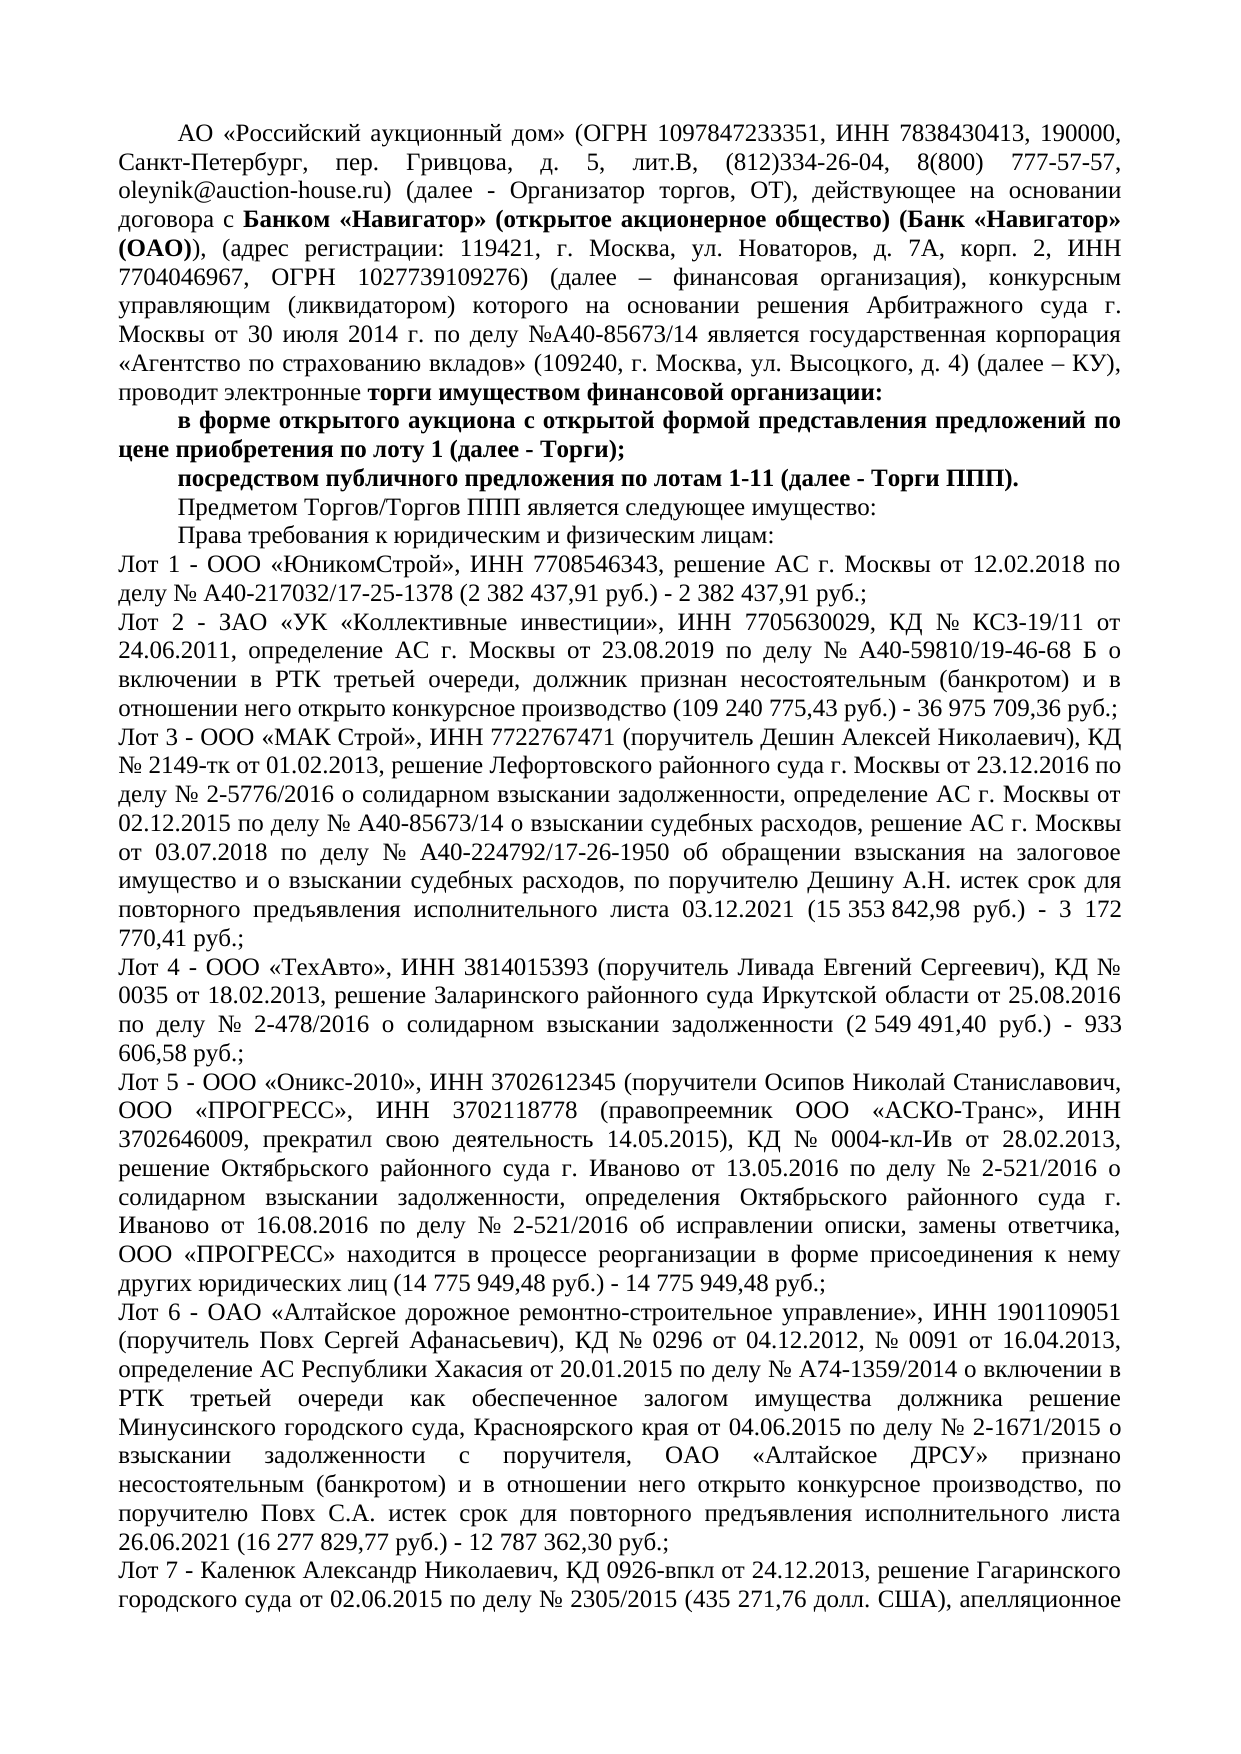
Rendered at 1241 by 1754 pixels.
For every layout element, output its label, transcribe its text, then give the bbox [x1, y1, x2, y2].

text Лот 3 - ООО «МАК Строй», ИНН 7722767471 (поручитель Дешин Алексей Николаевич), КД № 2149-тк от 01.02.2013, решение Лефортовского районного суда г. Москвы от 23.12.2016 по делу № 2-5776/2016 о солидарном взыскании задолженности, определение АС г. Москвы от 02.12.2015 по делу № А40-85673/14 о взыскании судебных расходов, решение АС г. Москвы от 03.07.2018 по делу № А40-224792/17-26-1950 об обращении взыскания на залоговое имущество и о взыскании судебных расходов, по поручителю Дешину А.Н. истек срок для повторного предъявления исполнительного листа 03.12.2021 (15 353 842,98 руб.) - 3 172 770,41 руб.; [118, 722, 1122, 952]
text Лот 1 - ООО «ЮникомСтрой», ИНН 7708546343, решение АС г. Москвы от 12.02.2018 по делу № А40-217032/17-25-1378 (2 382 437,91 руб.) - 2 382 437,91 руб.; [118, 549, 1122, 607]
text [118, 1556, 1122, 1613]
text Лот 5 - ООО «Оникс-2010», ИНН 3702612345 (поручители Осипов Николай Станиславович, ООО «ПРОГРЕСС», ИНН 3702118778 (правопреемник ООО «АСКО-Транс», ИНН 3702646009, прекратил свою деятельность 14.05.2015), КД № 0004-кл-Ив от 28.02.2013, решение Октябрьского районного суда г. Иваново от 13.05.2016 по делу № 2-521/2016 о солидарном взыскании задолженности, определения Октябрьского районного суда г. Иваново от 16.08.2016 по делу № 2-521/2016 об исправлении описки, замены ответчика, ООО «ПРОГРЕСС» находится в процессе реорганизации в форме присоединения к нему других юридических лиц (14 775 949,48 руб.) - 14 775 949,48 руб.; [118, 1067, 1122, 1297]
text АО «Российский аукционный дом» (ОГРН 1097847233351, ИНН 7838430413, 190000, Санкт-Петербург, пер. Гривцова, д. 5, лит.В, (812)334-26-04, 8(800) 777-57-57, oleynik@auction-house.ru) (далее - Организатор торгов, ОТ), действующее на основании договора с Банком «Навигатор» (открытое акционерное общество) (Банк «Навигатор» (ОАО)), (адрес регистрации: 119421, г. Москва, ул. Новаторов, д. 7А, корп. 2, ИНН 7704046967, ОГРН 1027739109276) (далее – финансовая организация), конкурсным управляющим (ликвидатором) которого на основании решения Арбитражного суда г. Москвы от 30 июля 2014 г. по делу №А40-85673/14 является государственная корпорация «Агентство по страхованию вкладов» (109240, г. Москва, ул. Высоцкого, д. 4) (далее – КУ), проводит электронные торги имуществом финансовой организации: [118, 118, 1122, 406]
text Лот 6 - ОАО «Алтайское дорожное ремонтно-строительное управление», ИНН 1901109051 (поручитель Повх Сергей Афанасьевич), КД № 0296 от 04.12.2012, № 0091 от 16.04.2013, определение АС Республики Хакасия от 20.01.2015 по делу № А74-1359/2014 о включении в РТК третьей очереди как обеспеченное залогом имущества должника решение Минусинского городского суда, Красноярского края от 04.06.2015 по делу № 2-1671/2015 о взыскании задолженности с поручителя, ОАО «Алтайское ДРСУ» признано несостоятельным (банкротом) и в отношении него открыто конкурсное производство, по поручителю Повх С.А. истек срок для повторного предъявления исполнительного листа 26.06.2021 (16 277 829,77 руб.) - 12 787 362,30 руб.; [118, 1297, 1122, 1556]
text в форме открытого аукциона с открытой формой представления предложений по цене приобретения по лоту 1 (далее - Торги); [118, 406, 1122, 463]
text Права требования к юридическим и физическим лицам: [118, 521, 1122, 549]
text Предметом Торгов/Торгов ППП является следующее имущество: [118, 492, 1122, 521]
text Лот 2 - ЗАО «УК «Коллективные инвестиции», ИНН 7705630029, КД № КСЗ-19/11 от 24.06.2011, определение АС г. Москвы от 23.08.2019 по делу № А40-59810/19-46-68 Б о включении в РТК третьей очереди, должник признан несостоятельным (банкротом) и в отношении него открыто конкурсное производство (109 240 775,43 руб.) - 36 975 709,36 руб.; [118, 607, 1122, 722]
text Лот 4 - ООО «ТехАвто», ИНН 3814015393 (поручитель Ливада Евгений Сергеевич), КД № 0035 от 18.02.2013, решение Заларинского районного суда Иркутской области от 25.08.2016 по делу № 2-478/2016 о солидарном взыскании задолженности (2 549 491,40 руб.) - 933 606,58 руб.; [118, 952, 1122, 1067]
text посредством публичного предложения по лотам 1-11 (далее - Торги ППП). [118, 463, 1122, 492]
